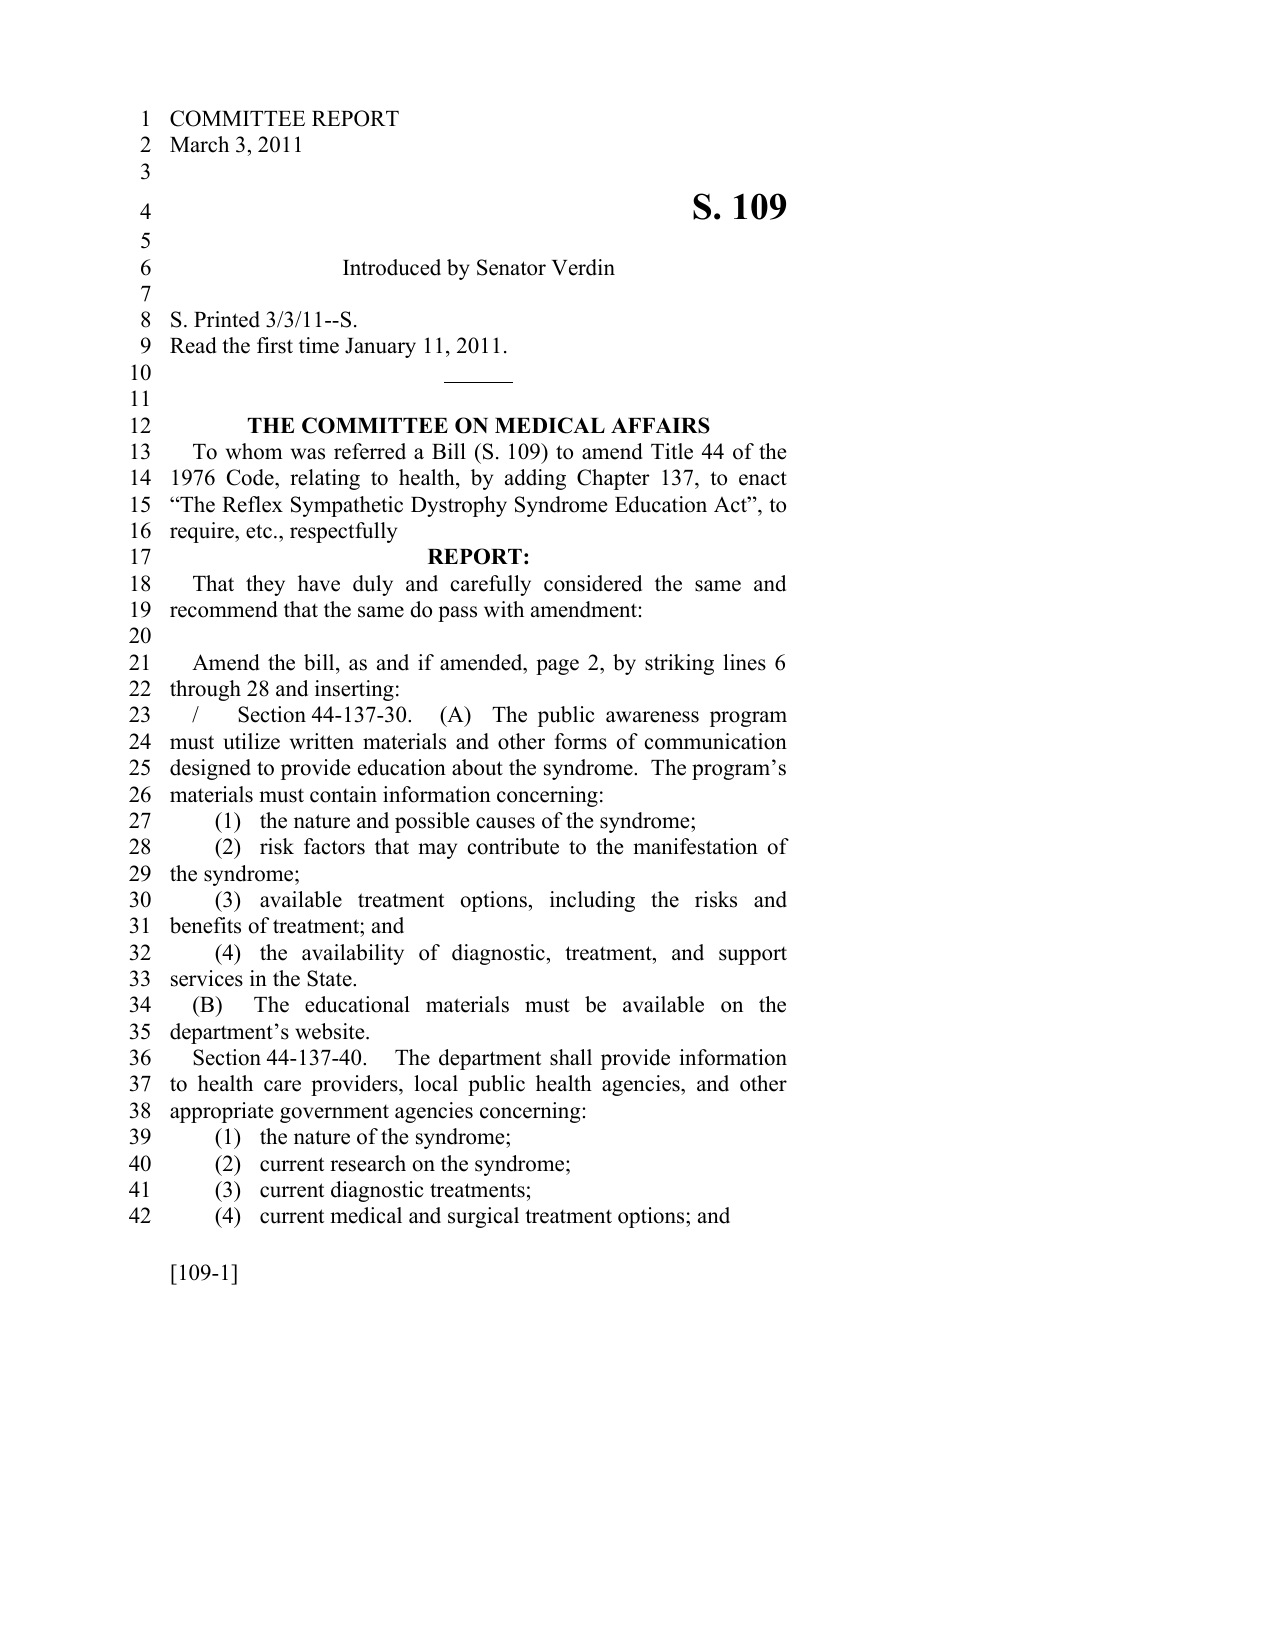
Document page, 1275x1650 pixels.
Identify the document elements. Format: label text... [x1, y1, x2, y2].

text Amend the bill, as and if amended, page 2, by striking lines 6 through 28 and inserting: [169, 649, 787, 702]
text Introduced by Senator Verdin [169, 253, 787, 280]
text / Section 44-137-30. (A) The public awareness program must utilize written materials and other forms of communication designed to provide education about the syndrome. The program’s materials must contain information concerning: [169, 702, 787, 807]
text March 3, 2011 [169, 131, 787, 158]
text (3) current diagnostic treatments; [169, 1176, 787, 1202]
text S. Printed 3/3/11--S. [169, 306, 787, 333]
text That they have duly and carefully considered the same and recommend that the same do pass with amendment: [169, 570, 787, 622]
text (4) current medical and surgical treatment options; and [169, 1202, 787, 1229]
text (4) the availability of diagnostic, treatment, and support services in the State. [169, 939, 787, 991]
text (2) risk factors that may contribute to the manifestation of the syndrome; [169, 833, 787, 886]
text (2) current research on the syndrome; [169, 1149, 787, 1176]
text Read the first time January 11, 2011. [169, 333, 787, 359]
text THE COMMITTEE ON MEDICAL AFFAIRS [169, 412, 787, 438]
text COMMITTEE REPORT [169, 105, 787, 131]
text (B) The educational materials must be available on the department’s website. [169, 991, 787, 1044]
text To whom was referred a Bill (S. 109) to amend Title 44 of the 1976 Code, relating to health, by adding Chapter 137, to enact “The Reflex Sympathetic Dystrophy Syndrome Education Act”, to require, etc., respectfully [169, 438, 787, 543]
text REPORT: [169, 543, 787, 570]
text (1) the nature of the syndrome; [169, 1123, 787, 1149]
text (3) available treatment options, including the risks and benefits of treatment; and [169, 886, 787, 939]
text Section 44-137-40. The department shall provide information to health care providers, local public health agencies, and other appropriate government agencies concerning: [169, 1044, 787, 1123]
text S. 109 [169, 184, 787, 227]
text (1) the nature and possible causes of the syndrome; [169, 807, 787, 833]
